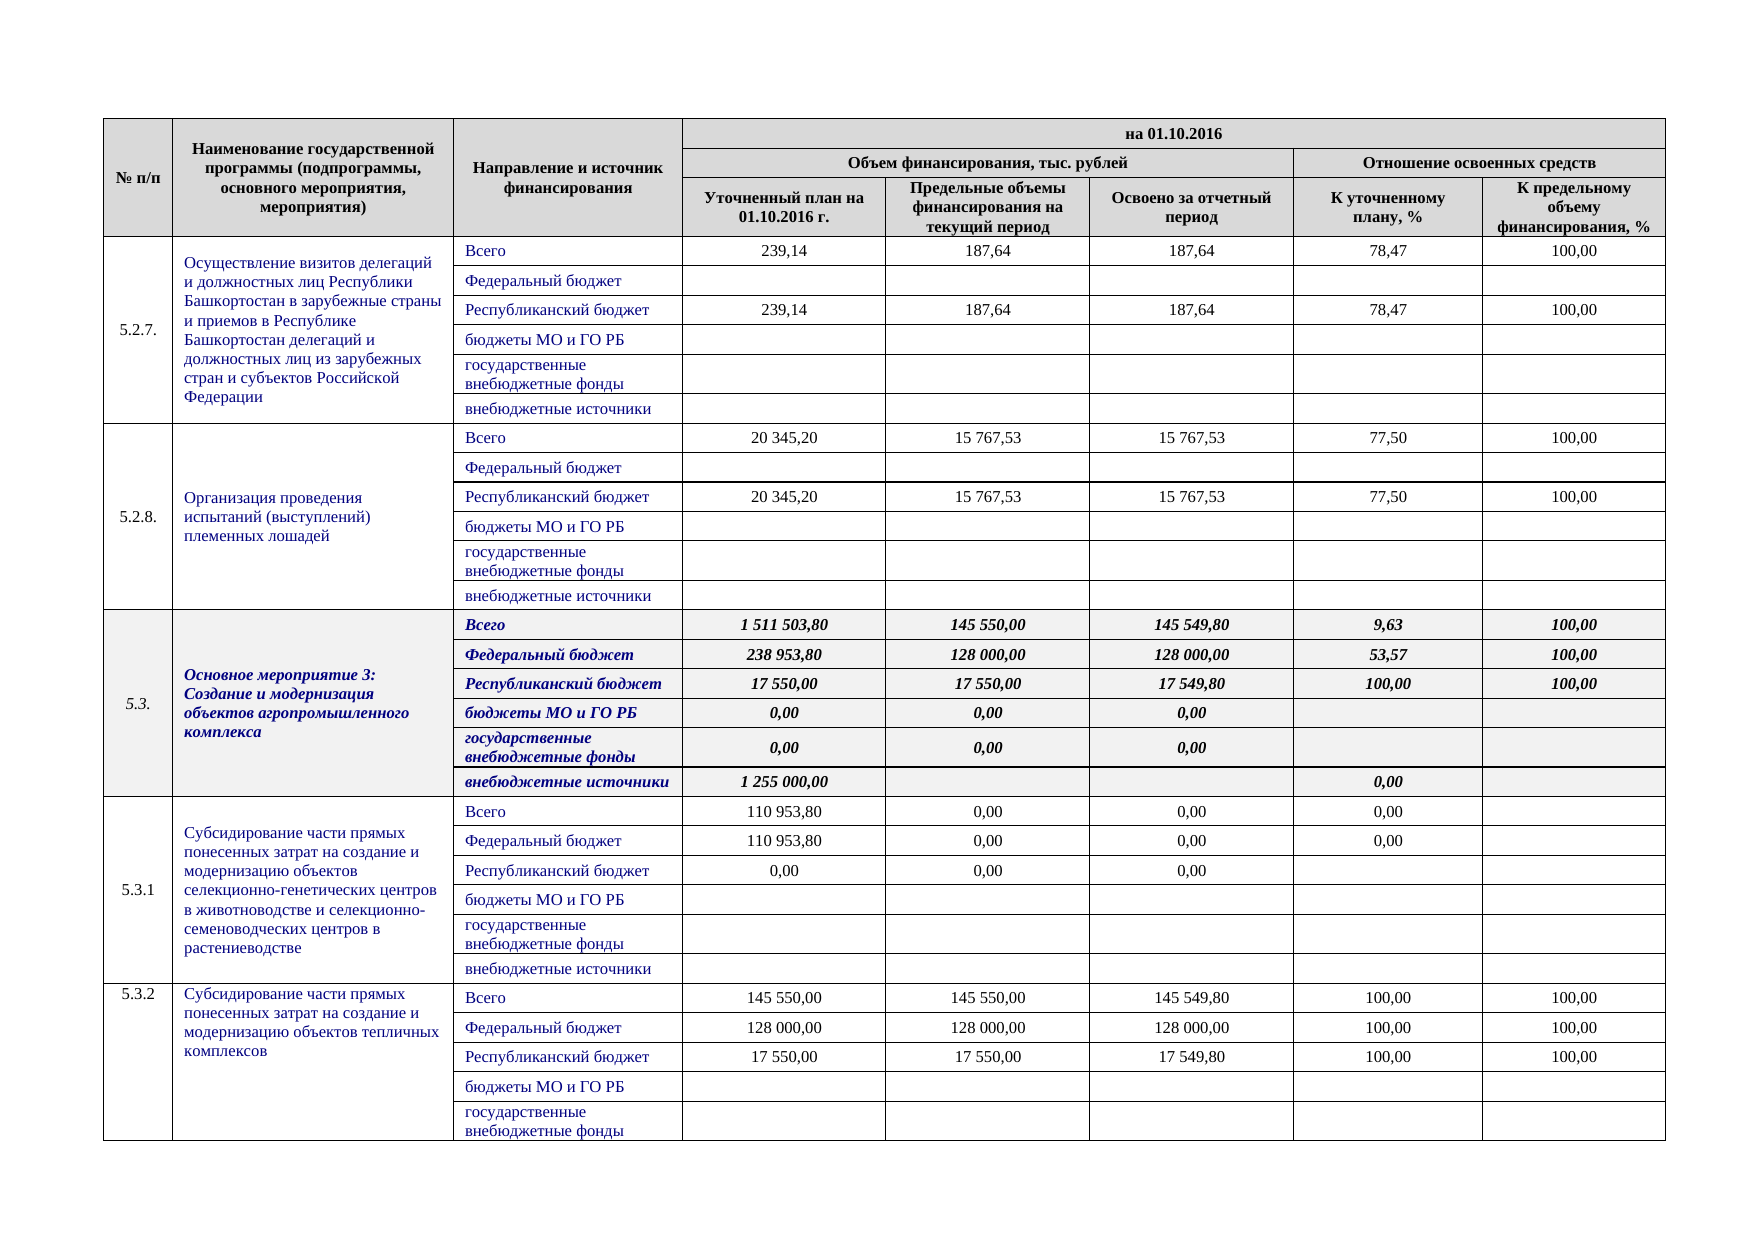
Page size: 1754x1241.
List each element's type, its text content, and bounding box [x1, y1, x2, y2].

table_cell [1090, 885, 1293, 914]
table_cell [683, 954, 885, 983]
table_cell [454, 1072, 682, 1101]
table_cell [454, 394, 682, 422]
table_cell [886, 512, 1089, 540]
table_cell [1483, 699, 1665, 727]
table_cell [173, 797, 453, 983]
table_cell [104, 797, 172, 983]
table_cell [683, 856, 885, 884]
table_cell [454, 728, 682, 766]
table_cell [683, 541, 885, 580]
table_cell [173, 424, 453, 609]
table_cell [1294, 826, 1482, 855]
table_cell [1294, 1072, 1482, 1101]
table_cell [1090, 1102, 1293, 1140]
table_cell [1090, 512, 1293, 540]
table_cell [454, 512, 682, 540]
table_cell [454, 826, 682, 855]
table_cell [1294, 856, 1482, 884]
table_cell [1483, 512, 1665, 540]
table_cell Отношение освоенных средств [1294, 149, 1665, 177]
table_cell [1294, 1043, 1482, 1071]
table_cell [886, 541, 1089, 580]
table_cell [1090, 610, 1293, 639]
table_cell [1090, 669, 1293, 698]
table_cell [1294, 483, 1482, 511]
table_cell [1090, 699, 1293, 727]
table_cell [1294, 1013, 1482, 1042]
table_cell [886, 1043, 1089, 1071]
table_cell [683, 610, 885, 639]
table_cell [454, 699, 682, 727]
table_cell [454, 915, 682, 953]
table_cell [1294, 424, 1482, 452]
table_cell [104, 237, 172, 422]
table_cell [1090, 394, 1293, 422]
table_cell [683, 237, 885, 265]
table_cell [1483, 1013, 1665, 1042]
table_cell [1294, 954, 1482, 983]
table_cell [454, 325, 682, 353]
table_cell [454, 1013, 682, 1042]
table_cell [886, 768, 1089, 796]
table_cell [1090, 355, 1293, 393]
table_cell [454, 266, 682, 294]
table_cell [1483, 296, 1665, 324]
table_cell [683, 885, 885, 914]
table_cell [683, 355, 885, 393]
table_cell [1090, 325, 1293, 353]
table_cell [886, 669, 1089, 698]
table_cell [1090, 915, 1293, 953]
table_cell Предельные объемы финансирования на текущий период [886, 178, 1089, 236]
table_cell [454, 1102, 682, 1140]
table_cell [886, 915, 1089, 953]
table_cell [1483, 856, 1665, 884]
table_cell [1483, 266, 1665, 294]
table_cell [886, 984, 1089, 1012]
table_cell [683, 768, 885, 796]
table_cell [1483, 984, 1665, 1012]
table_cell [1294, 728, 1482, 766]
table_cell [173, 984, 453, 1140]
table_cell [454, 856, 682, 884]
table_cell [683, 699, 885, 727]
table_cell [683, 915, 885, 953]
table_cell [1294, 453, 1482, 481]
table_header № п/п [104, 119, 172, 236]
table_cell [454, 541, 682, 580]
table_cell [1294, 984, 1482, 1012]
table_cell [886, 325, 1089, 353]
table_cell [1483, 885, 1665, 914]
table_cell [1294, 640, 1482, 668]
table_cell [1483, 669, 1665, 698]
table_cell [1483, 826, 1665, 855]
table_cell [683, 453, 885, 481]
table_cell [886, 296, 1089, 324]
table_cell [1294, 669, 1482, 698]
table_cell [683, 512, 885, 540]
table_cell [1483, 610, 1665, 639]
table_cell Объем финансирования, тыс. рублей [683, 149, 1293, 177]
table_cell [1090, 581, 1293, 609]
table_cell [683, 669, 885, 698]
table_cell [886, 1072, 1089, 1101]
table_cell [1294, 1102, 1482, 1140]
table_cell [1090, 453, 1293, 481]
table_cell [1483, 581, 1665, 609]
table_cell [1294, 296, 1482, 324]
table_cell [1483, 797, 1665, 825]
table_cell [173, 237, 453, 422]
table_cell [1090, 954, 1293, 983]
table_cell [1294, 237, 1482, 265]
table_header на 01.10.2016 [683, 119, 1665, 148]
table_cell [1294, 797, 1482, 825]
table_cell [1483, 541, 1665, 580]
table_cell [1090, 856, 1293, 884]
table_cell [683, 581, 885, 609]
table_header Наименование государственной программы (подпрограммы, основного мероприятия, мероприятия) [173, 119, 453, 236]
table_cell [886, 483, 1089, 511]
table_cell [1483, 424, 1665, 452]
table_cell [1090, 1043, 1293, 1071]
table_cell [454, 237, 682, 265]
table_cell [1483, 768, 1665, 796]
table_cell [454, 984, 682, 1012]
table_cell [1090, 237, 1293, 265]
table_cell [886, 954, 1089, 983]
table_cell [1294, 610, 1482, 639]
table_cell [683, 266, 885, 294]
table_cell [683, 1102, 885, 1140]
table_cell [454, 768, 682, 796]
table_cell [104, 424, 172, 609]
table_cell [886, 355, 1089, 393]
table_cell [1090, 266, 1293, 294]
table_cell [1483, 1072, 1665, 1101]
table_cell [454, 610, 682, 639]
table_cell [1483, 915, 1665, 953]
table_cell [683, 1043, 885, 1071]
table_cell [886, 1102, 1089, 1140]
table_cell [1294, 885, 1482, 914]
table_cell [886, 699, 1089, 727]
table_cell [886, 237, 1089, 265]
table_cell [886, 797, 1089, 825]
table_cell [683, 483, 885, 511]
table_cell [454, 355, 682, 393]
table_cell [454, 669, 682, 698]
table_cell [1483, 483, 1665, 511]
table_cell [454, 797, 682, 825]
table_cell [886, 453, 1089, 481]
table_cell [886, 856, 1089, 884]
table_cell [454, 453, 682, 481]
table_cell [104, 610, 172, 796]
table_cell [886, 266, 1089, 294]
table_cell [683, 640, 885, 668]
table_cell Уточненный план на 01.10.2016 г. [683, 178, 885, 236]
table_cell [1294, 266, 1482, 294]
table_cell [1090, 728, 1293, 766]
table_cell К уточненному плану, % [1294, 178, 1482, 236]
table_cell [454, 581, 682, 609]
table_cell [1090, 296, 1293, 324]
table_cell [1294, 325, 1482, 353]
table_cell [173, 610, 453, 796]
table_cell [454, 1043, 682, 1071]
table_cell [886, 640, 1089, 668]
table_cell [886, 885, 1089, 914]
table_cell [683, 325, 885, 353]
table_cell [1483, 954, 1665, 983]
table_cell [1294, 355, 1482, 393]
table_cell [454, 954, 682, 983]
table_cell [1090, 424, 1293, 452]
table_cell Освоено за отчетный период [1090, 178, 1293, 236]
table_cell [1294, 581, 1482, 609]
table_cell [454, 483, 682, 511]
table_cell К предельному объему финансирования, % [1483, 178, 1665, 236]
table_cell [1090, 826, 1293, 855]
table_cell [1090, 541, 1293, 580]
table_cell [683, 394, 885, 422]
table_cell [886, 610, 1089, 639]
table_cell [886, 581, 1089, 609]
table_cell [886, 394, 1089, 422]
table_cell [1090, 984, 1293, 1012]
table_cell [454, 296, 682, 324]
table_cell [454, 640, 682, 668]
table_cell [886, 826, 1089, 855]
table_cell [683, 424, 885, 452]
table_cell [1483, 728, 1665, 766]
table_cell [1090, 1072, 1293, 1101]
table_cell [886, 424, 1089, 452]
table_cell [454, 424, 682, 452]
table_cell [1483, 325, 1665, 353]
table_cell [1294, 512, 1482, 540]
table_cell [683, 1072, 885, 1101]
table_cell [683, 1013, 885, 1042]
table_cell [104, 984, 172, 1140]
table_header Направление и источник финансирования [454, 119, 682, 236]
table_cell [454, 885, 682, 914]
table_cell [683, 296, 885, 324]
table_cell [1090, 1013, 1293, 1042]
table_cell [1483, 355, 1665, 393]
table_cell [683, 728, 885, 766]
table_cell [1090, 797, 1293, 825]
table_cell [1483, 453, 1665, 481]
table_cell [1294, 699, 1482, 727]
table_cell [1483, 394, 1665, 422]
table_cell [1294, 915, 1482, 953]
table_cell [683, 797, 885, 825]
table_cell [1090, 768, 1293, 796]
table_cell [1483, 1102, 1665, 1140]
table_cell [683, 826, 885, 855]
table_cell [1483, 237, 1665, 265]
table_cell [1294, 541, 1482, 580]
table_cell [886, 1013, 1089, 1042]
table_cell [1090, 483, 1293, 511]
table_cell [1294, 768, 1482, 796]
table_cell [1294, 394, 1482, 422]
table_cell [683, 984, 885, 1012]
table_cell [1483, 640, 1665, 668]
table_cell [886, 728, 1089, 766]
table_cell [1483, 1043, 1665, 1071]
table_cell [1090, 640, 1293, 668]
